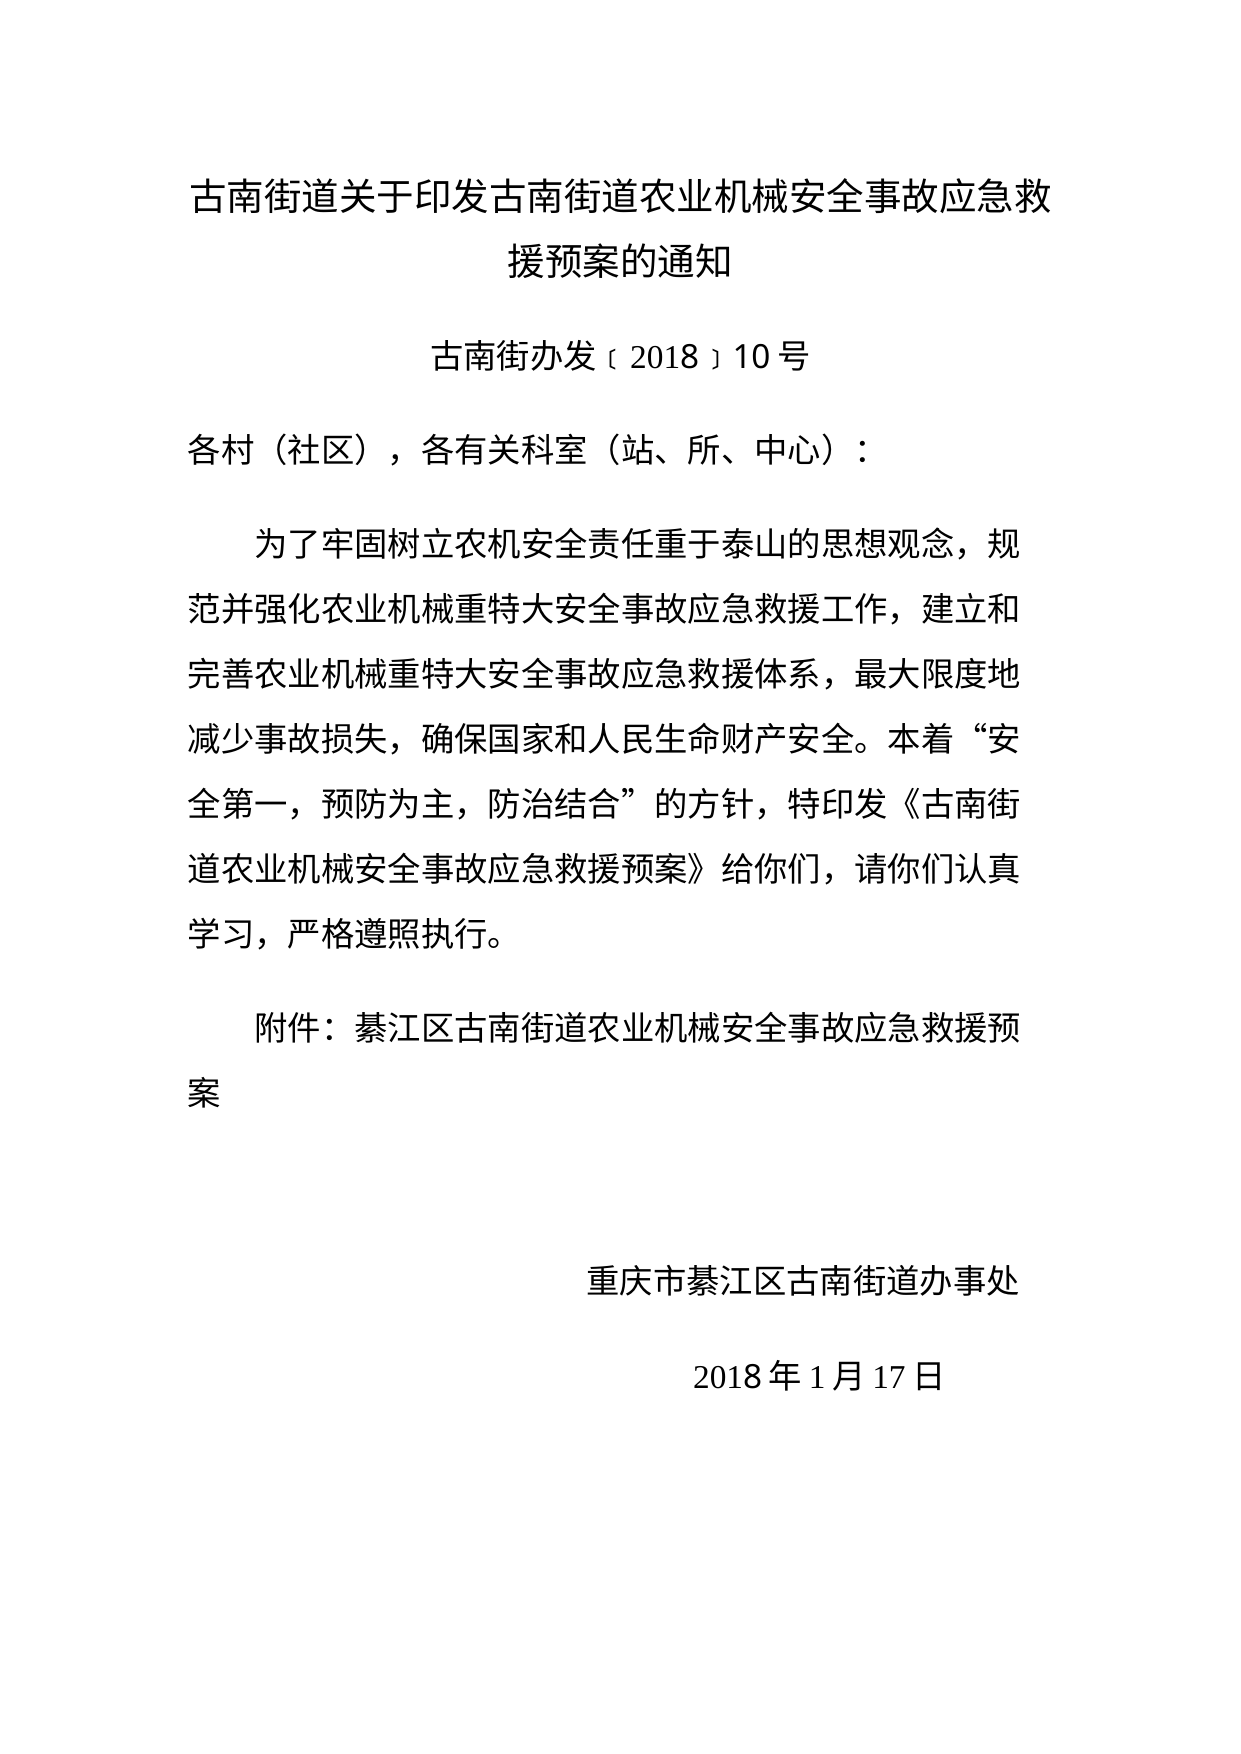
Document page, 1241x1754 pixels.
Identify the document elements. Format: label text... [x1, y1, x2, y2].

text 古南街道关于印发古南街道农业机械安全事故应急救援预案的通知 [187, 162, 1053, 292]
text 各村（社区），各有关科室（站、所、中心）： [187, 415, 1053, 480]
text 为了牢固树立农机安全责任重于泰山的思想观念，规范并强化农业机械重特大安全事故应急救援工作，建立和完善农业机械重特大安全事故应急救援体系，最大限度地减少事故损失，确保国家和人民生命财产安全。本着“安全第一，预防为主，防治结合”的方针，特印发《古南街道农业机械安全事故应急救援预案》给你们，请你们认真学习，严格遵照执行。 [187, 509, 1053, 964]
text 古南街办发﹝2018﹞10号 [187, 321, 1053, 386]
text 重庆市綦江区古南街道办事处 [187, 1247, 1053, 1312]
text 2018年1月17日 [187, 1341, 1053, 1406]
text 附件：綦江区古南街道农业机械安全事故应急救援预案 [187, 994, 1053, 1124]
